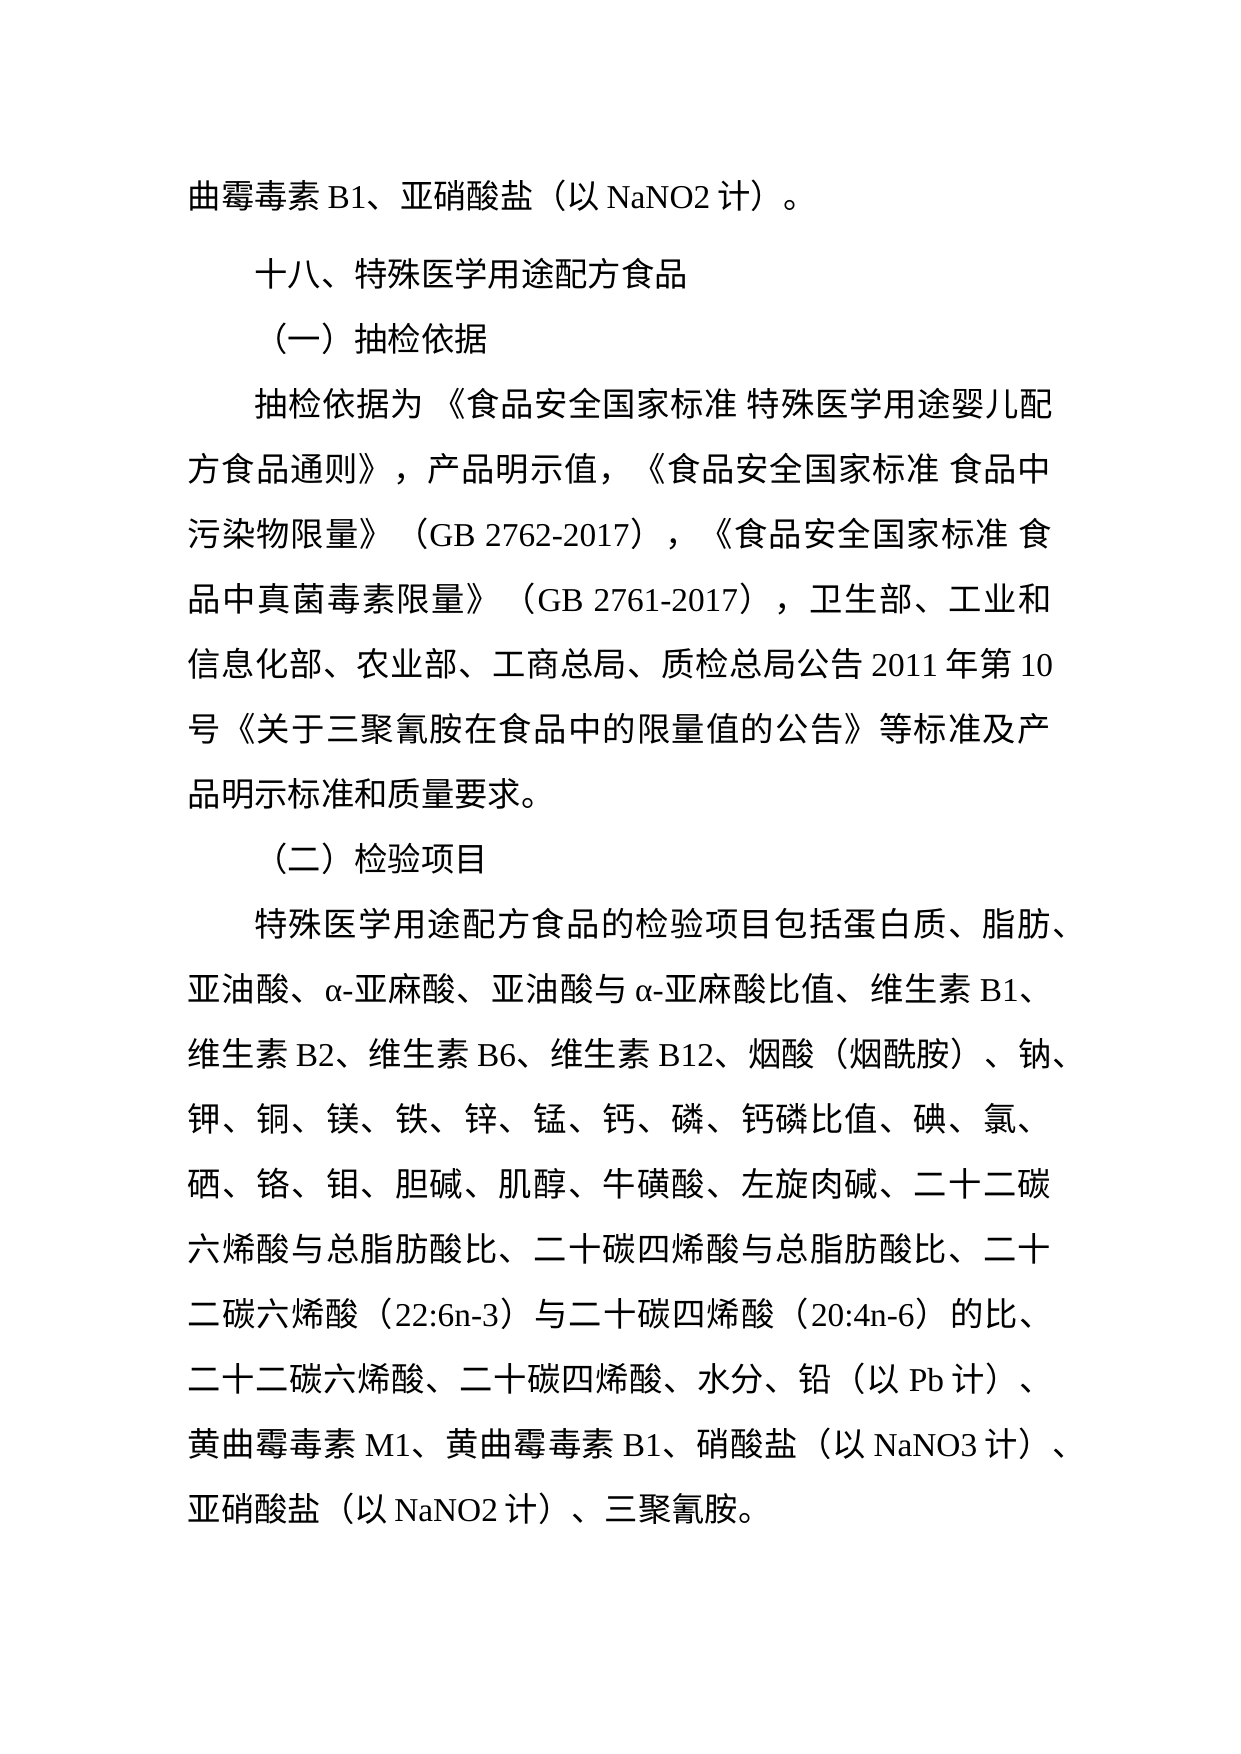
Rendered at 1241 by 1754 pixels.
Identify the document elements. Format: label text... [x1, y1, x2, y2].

text （一）抽检依据 [187, 304, 1053, 369]
text 抽检依据为 《食品安全国家标准 特殊医学用途婴儿配方食品通则》，产品明示值，《食品安全国家标准 食品中污染物限量》（GB 2762-2017），《食品安全国家标准 食品中真菌毒素限量》（GB 2761-2017），卫生部、工业和信息化部、农业部、工商总局、质检总局公告2011年第10号《关于三聚氰胺在食品中的限量值的公告》等标准及产品明示标准和质量要求。 [187, 369, 1053, 824]
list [187, 162, 1053, 227]
text 十八、特殊医学用途配方食品 [187, 239, 1053, 304]
text （二）检验项目 [187, 824, 1053, 889]
list 特殊医学用途配方食品的检验项目包括蛋白质、脂肪、亚油酸、α-亚麻酸、亚油酸与α-亚麻酸比值、维生素B1、维生素B2、维生素B6、维生素B12、烟酸（烟酰胺）、钠、钾、铜、镁、铁、锌、锰、钙、磷、钙磷比值、碘、氯、硒、铬、钼、胆碱、肌醇、牛磺酸、左旋肉碱、二十二碳六烯酸与总脂肪酸比、二十碳四烯酸与总脂肪酸比、二十二碳六烯酸（22:6n-3）与二十碳四烯酸（20:4n-6）的比、二十二碳六烯酸、二十碳四烯酸、水分、铅（以Pb计）、黄曲霉毒素M1、黄曲霉毒素B1、硝酸盐（以NaNO3计）、亚硝酸盐（以NaNO2计）、三聚氰胺。 [187, 889, 1053, 1539]
